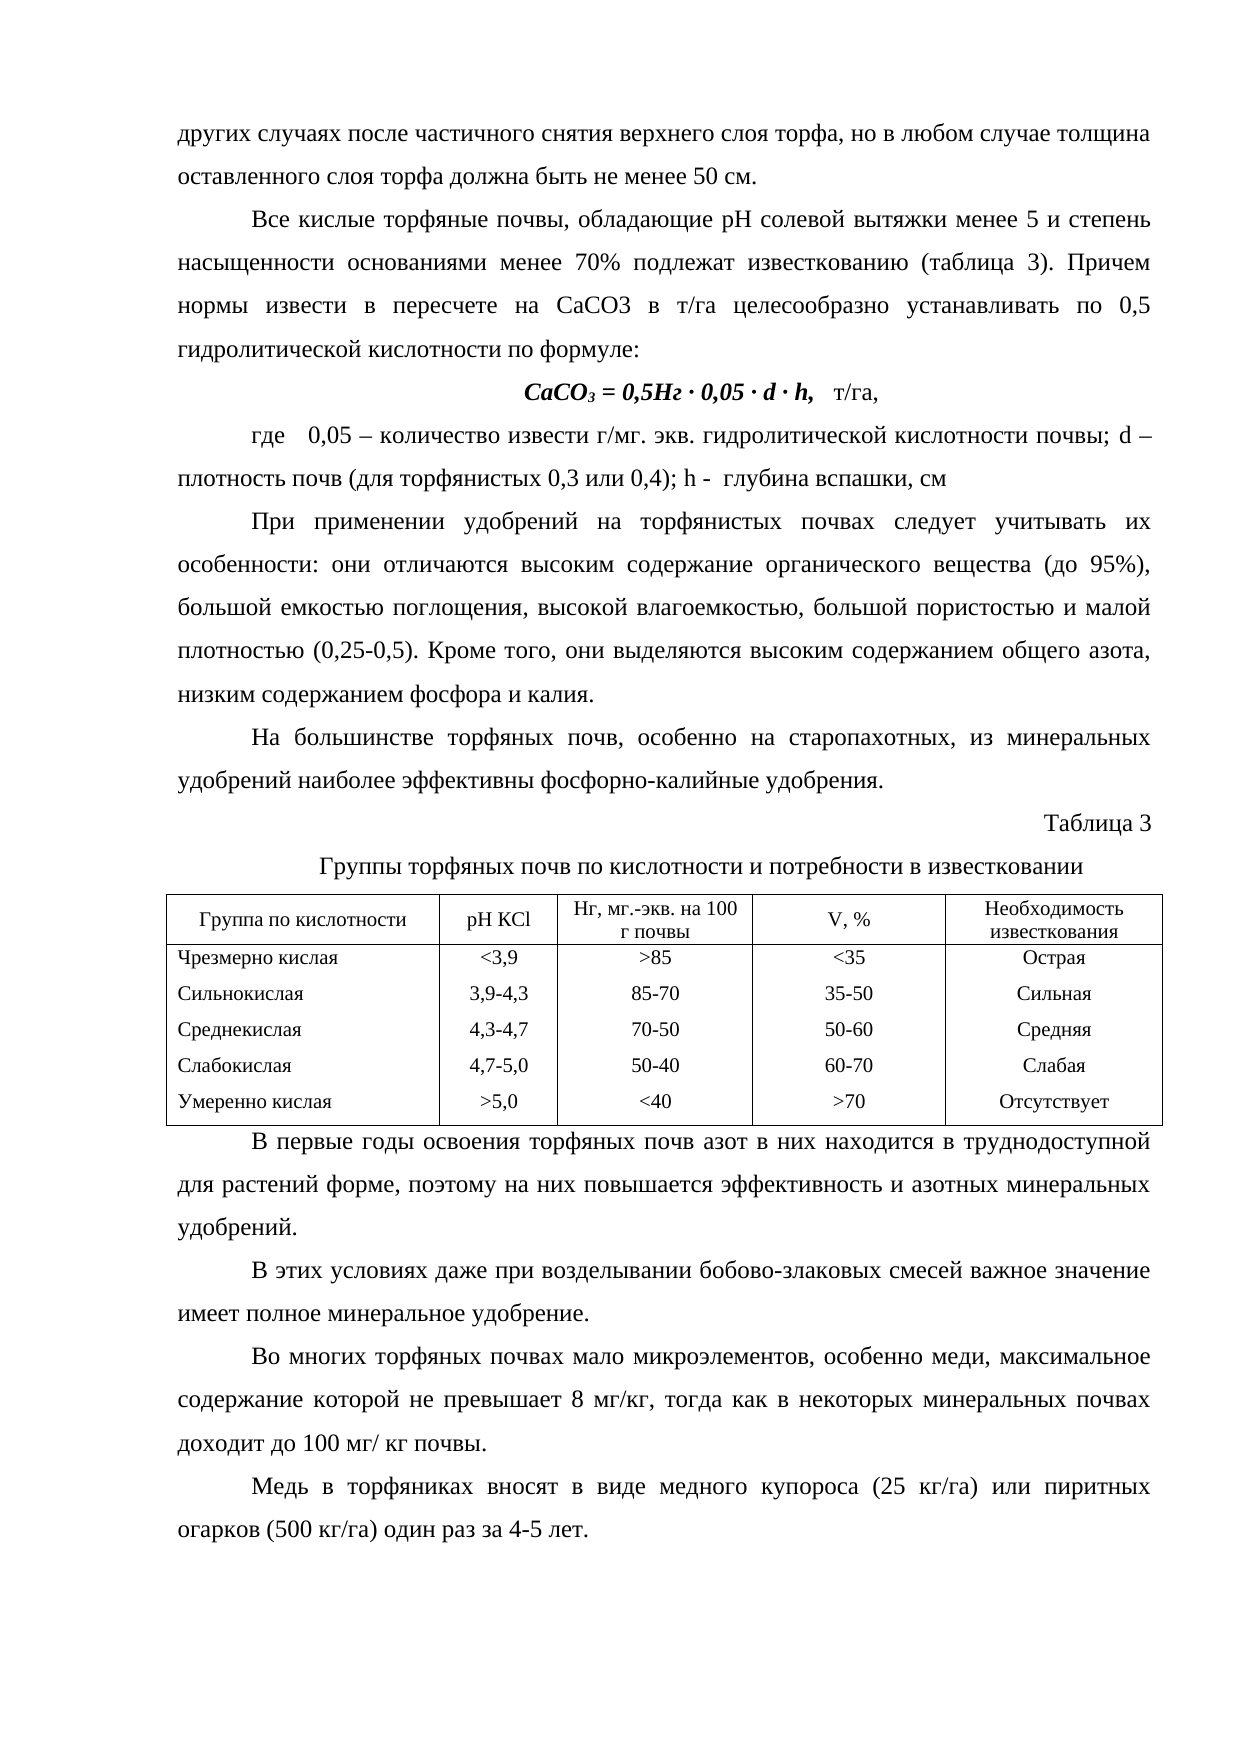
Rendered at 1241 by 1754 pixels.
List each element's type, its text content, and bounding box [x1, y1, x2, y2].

table_cell <35 35-50 50-60 60-70 >70 [753, 945, 945, 1125]
text Все кислые торфяные почвы, обладающие рН солевой вытяжки менее 5 и степень насыщенности основаниями менее 70% подлежат известкованию (таблица 3). Причем нормы извести в пересчете на СаСО3 в т/га целесообразно устанавливать по 0,5 гидролитической кислотности по формуле: [177, 204, 1152, 362]
text При применении удобрений на торфянистых почвах следует учитывать их особенности: они отличаются высоким содержание органического вещества (до 95%), большой емкостью поглощения, высокой влагоемкостью, большой пористостью и малой плотностью (0,25-0,5). Кроме того, они выделяются высоким содержанием общего азота, низким содержанием фосфора и калия. [177, 506, 1152, 707]
table_cell Чрезмерно кислая Сильнокислая Среднекислая Слабокислая Умеренно кислая [167, 945, 439, 1125]
table_cell >85 85-70 70-50 50-40 <40 [558, 945, 752, 1125]
table_header Нг, мг.-экв. на почвы [558, 895, 752, 943]
text где 0,05 – количество извести г/мг. экв. гидролитической кислотности почвы; d – плотность почв (для торфянистых 0,3 или 0,4); h - глубина вспашки, см [177, 420, 1152, 492]
text Во многих торфяных почвах мало микроэлементов, особенно меди, максимальное содержание которой не превышает 8 мг/кг, тогда как в некоторых минеральных почвах доходит до 100 мг/ кг почвы. [177, 1341, 1152, 1456]
table_cell <3,9 3,9-4,3 4,3-4,7 4,7-5,0 >5,0 [440, 945, 557, 1125]
table_cell Острая Сильная Средняя Слабая Отсутствует [946, 945, 1162, 1125]
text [177, 118, 1152, 190]
text СаСО3 = 0,5Нг · 0,05 · d · h, т/га, [177, 377, 1152, 406]
text На большинстве торфяных почв, особенно на старопахотных, из минеральных удобрений наиболее эффективны фосфорно-калийные удобрения. [177, 722, 1152, 794]
text Медь в торфяниках вносят в виде медного купороса (25 кг/га) или пиритных огарков (500 кг/га) один раз за 4-5 лет. [177, 1471, 1152, 1543]
text Группы торфяных почв по кислотности и потребности в известковании [177, 851, 1152, 880]
table_header Группа по кислотности [167, 895, 439, 943]
text В первые годы освоения торфяных почв азот в них находится в труднодоступной для растений форме, поэтому на них повышается эффективность и азотных минеральных удобрений. [177, 1126, 1152, 1241]
table_header Необходимость известкования [946, 895, 1162, 943]
table_header V, % [753, 895, 945, 943]
text В этих условиях даже при возделывании бобово-злаковых смесей важное значение имеет полное минеральное удобрение. [177, 1255, 1152, 1327]
text Таблица 3 [177, 808, 1152, 837]
table_header рН КCl [440, 895, 557, 943]
